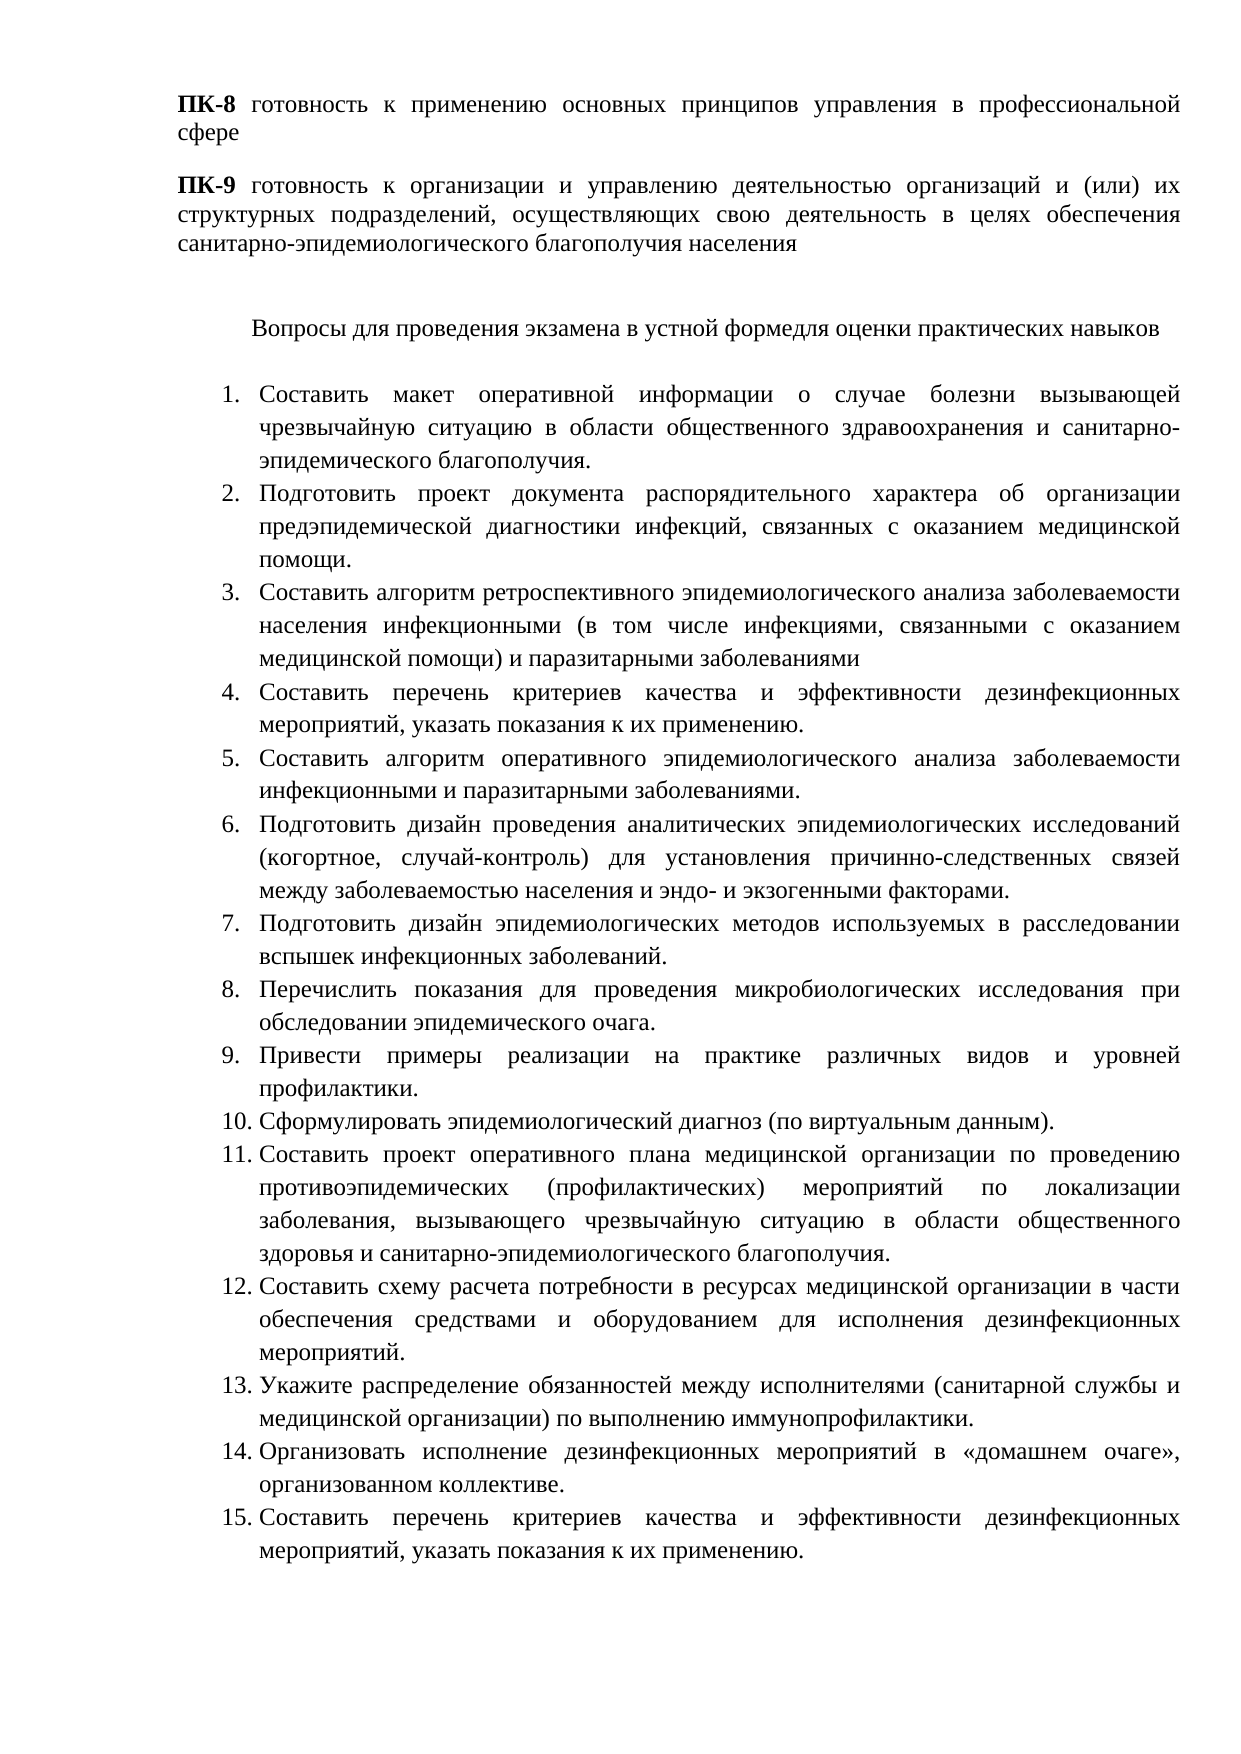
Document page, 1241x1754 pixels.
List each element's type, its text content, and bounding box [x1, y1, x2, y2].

text ПК-8 готовность к применению основных принципов управления в профессиональной сфере [177, 89, 1181, 146]
list Привести примеры реализации на практике различных видов и уровней профилактики. [221, 1040, 1181, 1102]
list Составить алгоритм оперативного эпидемиологического анализа заболеваемости инфекционными и паразитарными заболеваниями. [221, 743, 1181, 804]
text Вопросы для проведения экзамена в устной формедля оценки практических навыков [177, 313, 1181, 342]
list Укажите распределение обязанностей между исполнителями (санитарной службы и медицинской организации) по выполнению иммунопрофилактики. [221, 1370, 1181, 1432]
list Перечислить показания для проведения микробиологических исследования при обследовании эпидемического очага. [221, 974, 1181, 1036]
list Составить схему расчета потребности в ресурсах медицинской организации в части обеспечения средствами и оборудованием для исполнения дезинфекционных мероприятий. [221, 1271, 1181, 1366]
list Подготовить дизайн проведения аналитических эпидемиологических исследований (когортное, случай-контроль) для установления причинно-следственных связей между заболеваемостью населения и эндо- и экзогенными факторами. [221, 809, 1181, 903]
list Сформулировать эпидемиологический диагноз (по виртуальным данным). [221, 1106, 1181, 1134]
list Подготовить проект документа распорядительного характера об организации предэпидемической диагностики инфекций, связанных с оказанием медицинской помощи. [221, 478, 1181, 573]
text ПК-9 готовность к организации и управлению деятельностью организаций и (или) их структурных подразделений, осуществляющих свою деятельность в целях обеспечения санитарно-эпидемиологического благополучия населения [177, 170, 1181, 256]
list Составить макет оперативной информации о случае болезни вызывающей чрезвычайную ситуацию в области общественного здравоохранения и санитарно-эпидемического благополучия. [221, 379, 1181, 474]
list Составить проект оперативного плана медицинской организации по проведению противоэпидемических (профилактических) мероприятий по локализации заболевания, вызывающего чрезвычайную ситуацию в области общественного здоровья и санитарно-эпидемиологического благополучия. [221, 1139, 1181, 1267]
list Организовать исполнение дезинфекционных мероприятий в «домашнем очаге», организованном коллективе. [221, 1436, 1181, 1498]
list Подготовить дизайн эпидемиологических методов используемых в расследовании вспышек инфекционных заболеваний. [221, 908, 1181, 969]
list Составить перечень критериев качества и эффективности дезинфекционных мероприятий, указать показания к их применению. [221, 1502, 1181, 1564]
list Составить перечень критериев качества и эффективности дезинфекционных мероприятий, указать показания к их применению. [221, 677, 1181, 738]
list Составить алгоритм ретроспективного эпидемиологического анализа заболеваемости населения инфекционными (в том числе инфекциями, связанными с оказанием медицинской помощи) и паразитарными заболеваниями [221, 577, 1181, 672]
